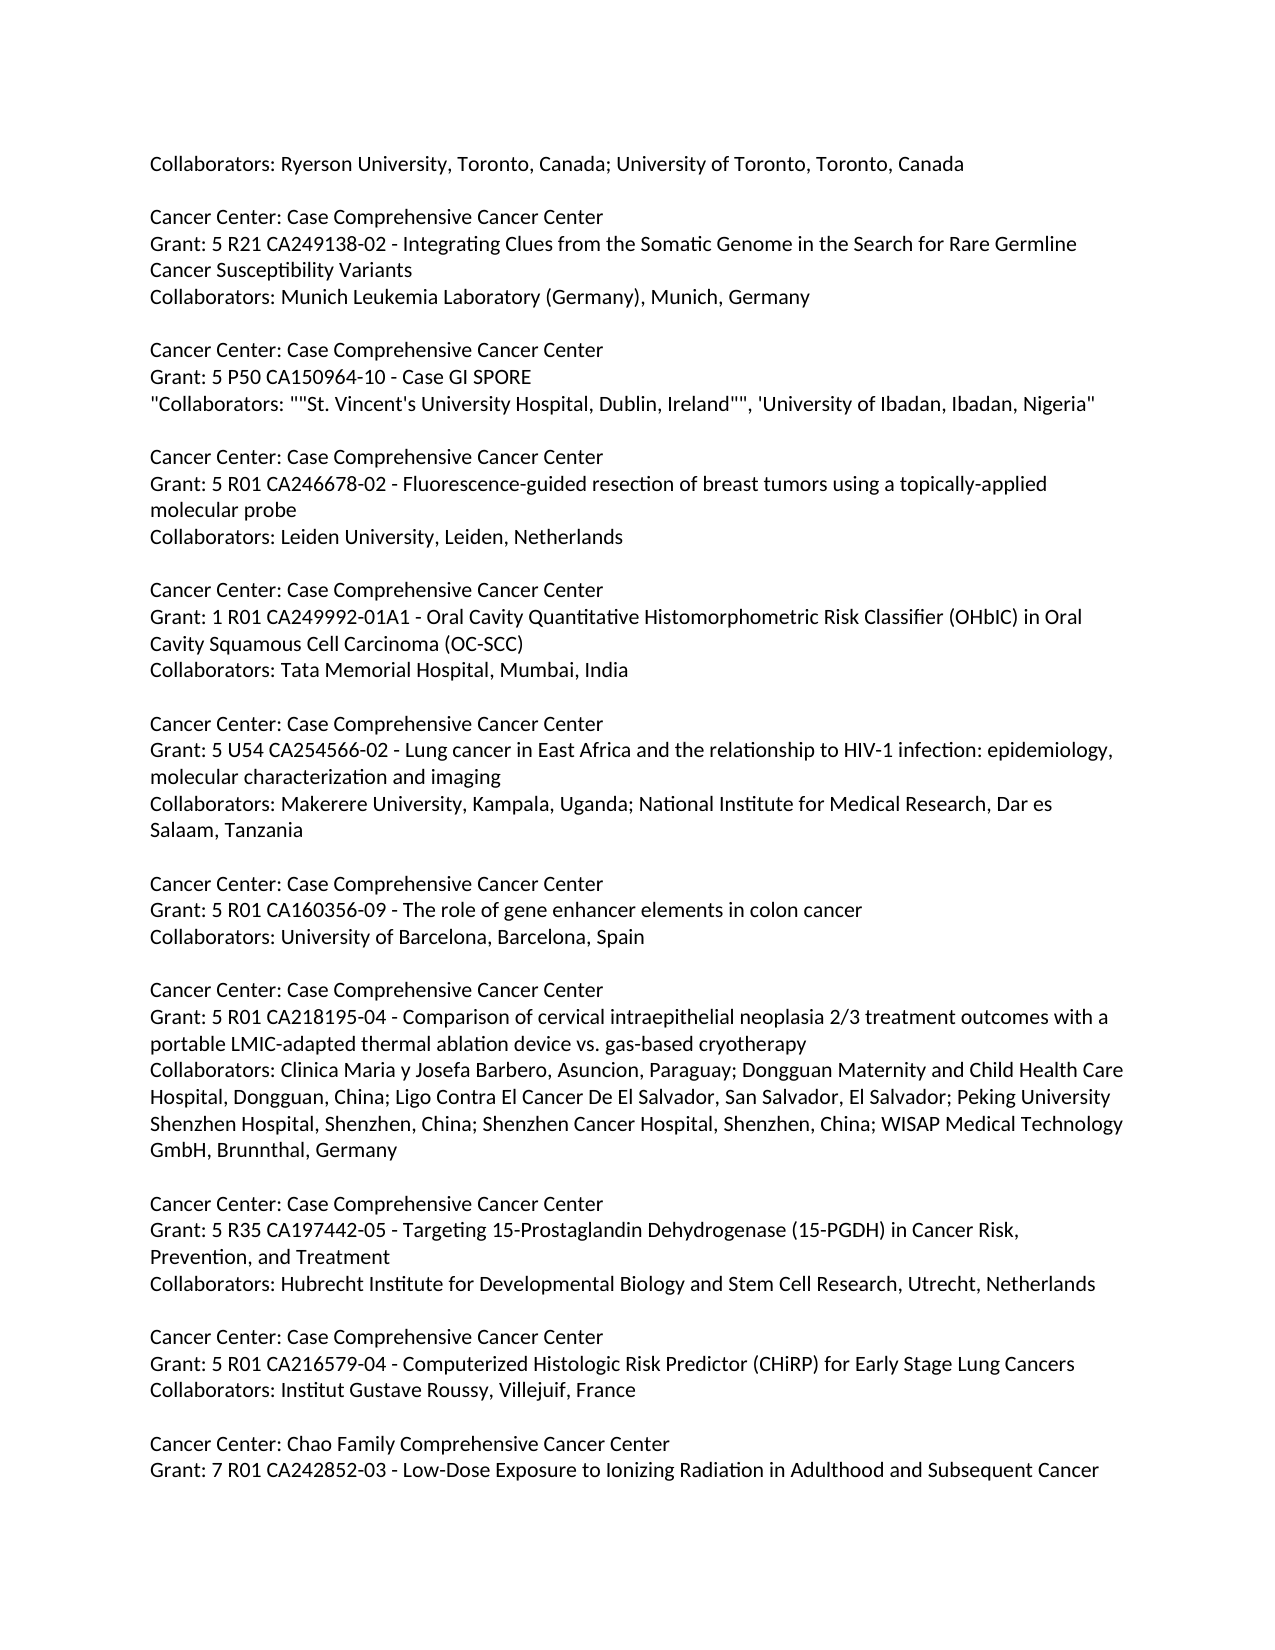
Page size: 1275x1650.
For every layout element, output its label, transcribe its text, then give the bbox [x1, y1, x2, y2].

text Cancer Center: Case Comprehensive Cancer Center [150, 577, 1125, 603]
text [150, 203, 1125, 230]
text Collaborators: Munich Leukemia Laboratory (Germany), Munich, Germany [150, 283, 1125, 310]
text Grant: 5 R21 CA249138-02 - Integrating Clues from the Somatic Genome in the Search for Rare Germline Cancer Susceptibility Variants [150, 230, 1125, 283]
text Grant: 5 R01 CA246678-02 - Fluorescence-guided resection of breast tumors using a topically-applied molecular probe [150, 470, 1125, 523]
text "Collaborators: ""St. Vincent's University Hospital, Dublin, Ireland"", 'University of Ibadan, Ibadan, Nigeria" [150, 390, 1125, 417]
text Grant: 5 R35 CA197442-05 - Targeting 15-Prostaglandin Dehydrogenase (15-PGDH) in Cancer Risk, Prevention, and Treatment [150, 1217, 1125, 1270]
text Cancer Center: Case Comprehensive Cancer Center [150, 337, 1125, 363]
text Cancer Center: Case Comprehensive Cancer Center [150, 1323, 1125, 1350]
text Collaborators: Tata Memorial Hospital, Mumbai, India [150, 657, 1125, 683]
text Cancer Center: Chao Family Comprehensive Cancer Center [150, 1430, 1125, 1457]
text Collaborators: Hubrecht Institute for Developmental Biology and Stem Cell Research, Utrecht, Netherlands [150, 1270, 1125, 1297]
text Grant: 5 P50 CA150964-10 - Case GI SPORE [150, 363, 1125, 390]
text Grant: 5 U54 CA254566-02 - Lung cancer in East Africa and the relationship to HIV-1 infection: epidemiology, molecular characterization and imaging [150, 737, 1125, 790]
text Grant: 5 R01 CA216579-04 - Computerized Histologic Risk Predictor (CHiRP) for Early Stage Lung Cancers [150, 1350, 1125, 1377]
text Collaborators: Institut Gustave Roussy, Villejuif, France [150, 1377, 1125, 1403]
text Cancer Center: Case Comprehensive Cancer Center [150, 977, 1125, 1003]
text Grant: 7 R01 CA242852-03 - Low-Dose Exposure to Ionizing Radiation in Adulthood and Subsequent Cancer [150, 1457, 1125, 1483]
text Collaborators: Ryerson University, Toronto, Canada; University of Toronto, Toronto, Canada [150, 150, 1125, 177]
text Grant: 5 R01 CA218195-04 - Comparison of cervical intraepithelial neoplasia 2/3 treatment outcomes with a portable LMIC-adapted thermal ablation device vs. gas-based cryotherapy [150, 1003, 1125, 1057]
text Cancer Center: Case Comprehensive Cancer Center [150, 710, 1125, 737]
text Grant: 1 R01 CA249992-01A1 - Oral Cavity Quantitative Histomorphometric Risk Classifier (OHbIC) in Oral Cavity Squamous Cell Carcinoma (OC-SCC) [150, 603, 1125, 657]
text Grant: 5 R01 CA160356-09 - The role of gene enhancer elements in colon cancer [150, 897, 1125, 923]
text Cancer Center: Case Comprehensive Cancer Center [150, 443, 1125, 470]
text Collaborators: Clinica Maria y Josefa Barbero, Asuncion, Paraguay; Dongguan Maternity and Child Health Care Hospital, Dongguan, China; Ligo Contra El Cancer De El Salvador, San Salvador, El Salvador; Peking University Shenzhen Hospital, Shenzhen, China; Shenzhen Cancer Hospital, Shenzhen, China; WISAP Medical Technology GmbH, Brunnthal, Germany [150, 1057, 1125, 1163]
text Collaborators: Leiden University, Leiden, Netherlands [150, 523, 1125, 550]
text Cancer Center: Case Comprehensive Cancer Center [150, 1190, 1125, 1217]
text Collaborators: University of Barcelona, Barcelona, Spain [150, 923, 1125, 950]
text Cancer Center: Case Comprehensive Cancer Center [150, 870, 1125, 897]
text Collaborators: Makerere University, Kampala, Uganda; National Institute for Medical Research, Dar es Salaam, Tanzania [150, 790, 1125, 843]
